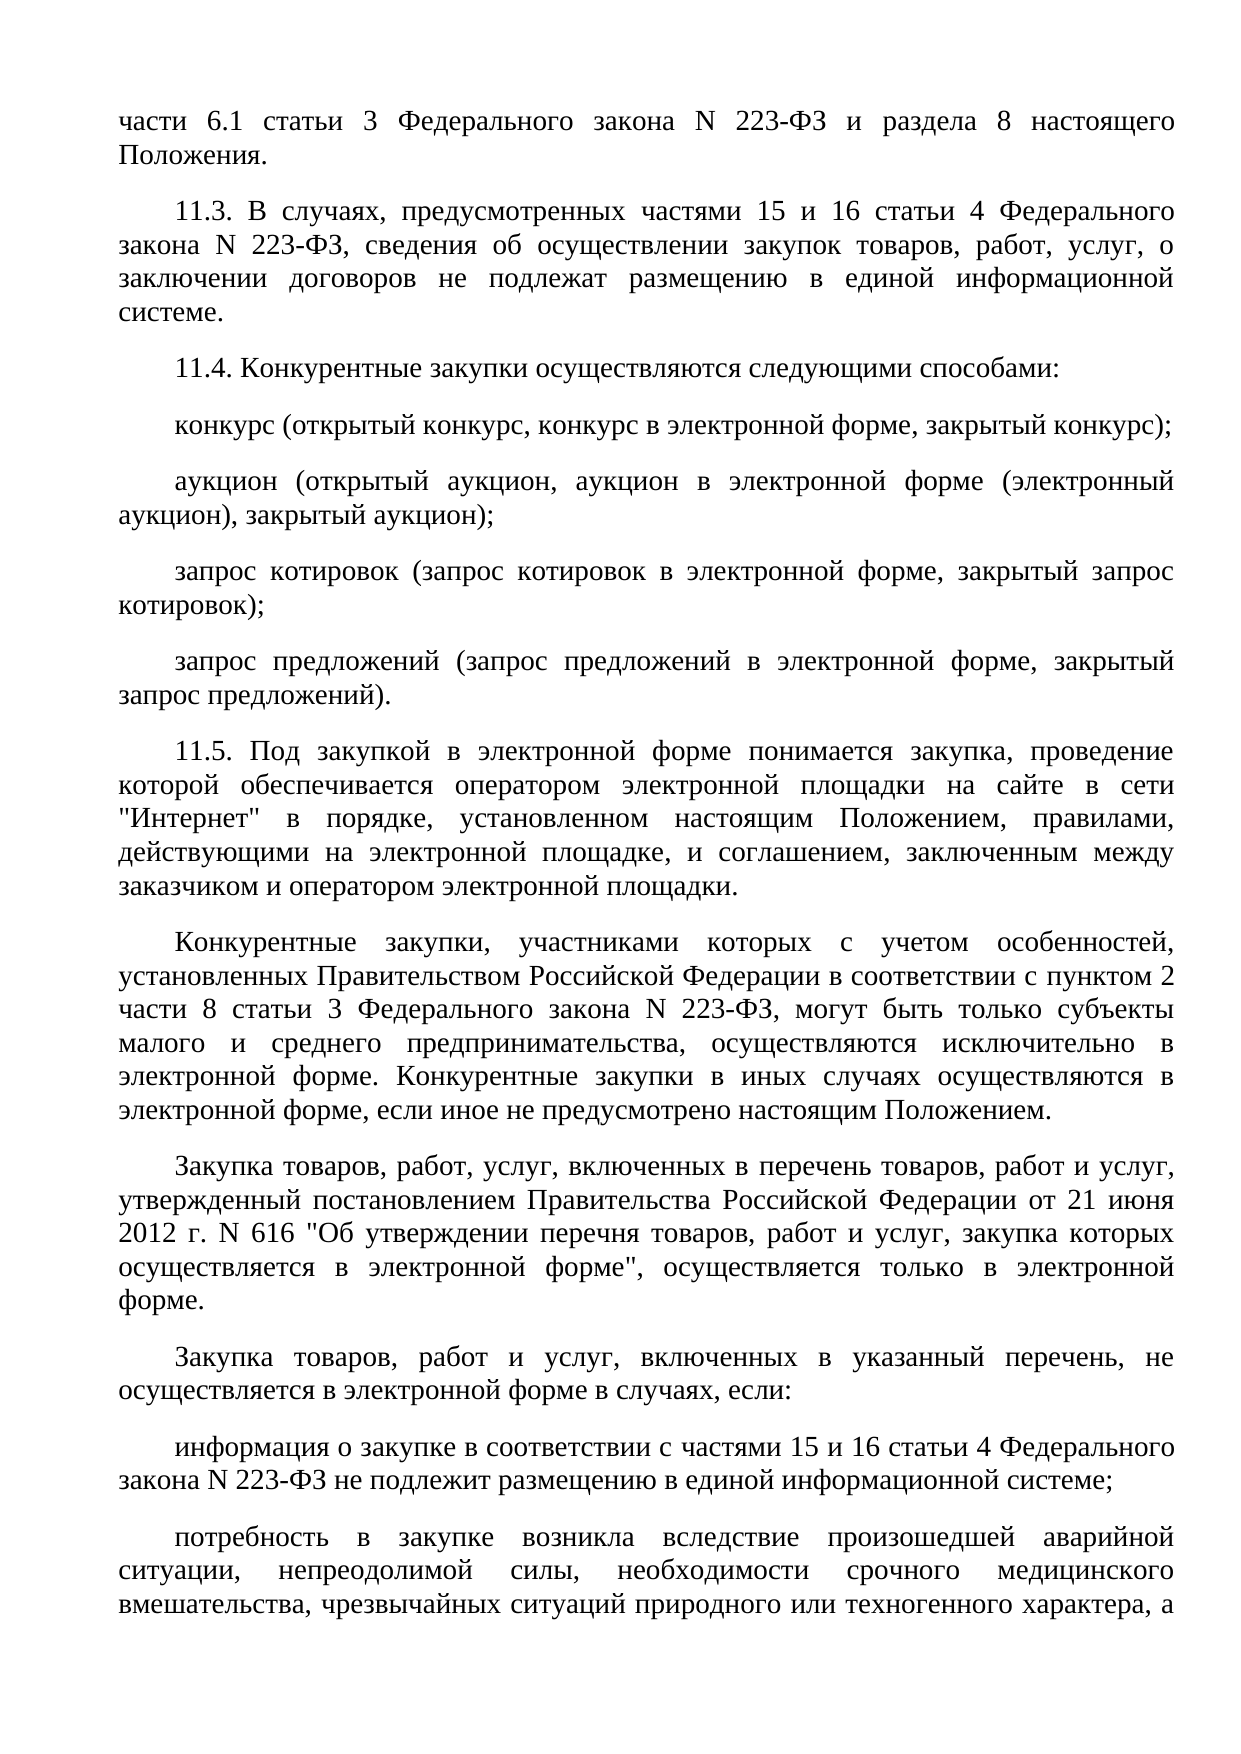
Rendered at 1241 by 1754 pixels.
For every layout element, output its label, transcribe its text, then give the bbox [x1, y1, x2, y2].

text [118, 1519, 1175, 1619]
text Закупка товаров, работ и услуг, включенных в указанный перечень, не осуществляется в электронной форме в случаях, если: [118, 1339, 1175, 1406]
text информация о закупке в соответствии с частями 15 и 16 статьи 4 Федерального закона N 223-ФЗ не подлежит размещению в единой информационной системе; [118, 1429, 1175, 1496]
text Закупка товаров, работ, услуг, включенных в перечень товаров, работ и услуг, утвержденный постановлением Правительства Российской Федерации от 21 июня 2012 г. N 616 "Об утверждении перечня товаров, работ и услуг, закупка которых осуществляется в электронной форме", осуществляется только в электронной форме. [118, 1148, 1175, 1316]
text запрос предложений (запрос предложений в электронной форме, закрытый запрос предложений). [118, 643, 1175, 711]
text 11.3. В случаях, предусмотренных частями 15 и 16 статьи 4 Федерального закона N 223-ФЗ, сведения об осуществлении закупок товаров, работ, услуг, о заключении договоров не подлежат размещению в единой информационной системе. [118, 193, 1175, 328]
text конкурс (открытый конкурс, конкурс в электронной форме, закрытый конкурс); [118, 407, 1175, 441]
text Конкурентные закупки, участниками которых с учетом особенностей, установленных Правительством Российской Федерации в соответствии с пунктом 2 части 8 статьи 3 Федерального закона N 223-ФЗ, могут быть только субъекты малого и среднего предпринимательства, осуществляются исключительно в электронной форме. Конкурентные закупки в иных случаях осуществляются в электронной форме, если иное не предусмотрено настоящим Положением. [118, 924, 1175, 1125]
text 11.5. Под закупкой в электронной форме понимается закупка, проведение которой обеспечивается оператором электронной площадки на сайте в сети "Интернет" в порядке, установленном настоящим Положением, правилами, действующими на электронной площадке, и соглашением, заключенным между заказчиком и оператором электронной площадки. [118, 733, 1175, 901]
text аукцион (открытый аукцион, аукцион в электронной форме (электронный аукцион), закрытый аукцион); [118, 463, 1175, 531]
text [118, 103, 1175, 171]
text запрос котировок (запрос котировок в электронной форме, закрытый запрос котировок); [118, 553, 1175, 621]
text 11.4. Конкурентные закупки осуществляются следующими способами: [118, 351, 1175, 384]
